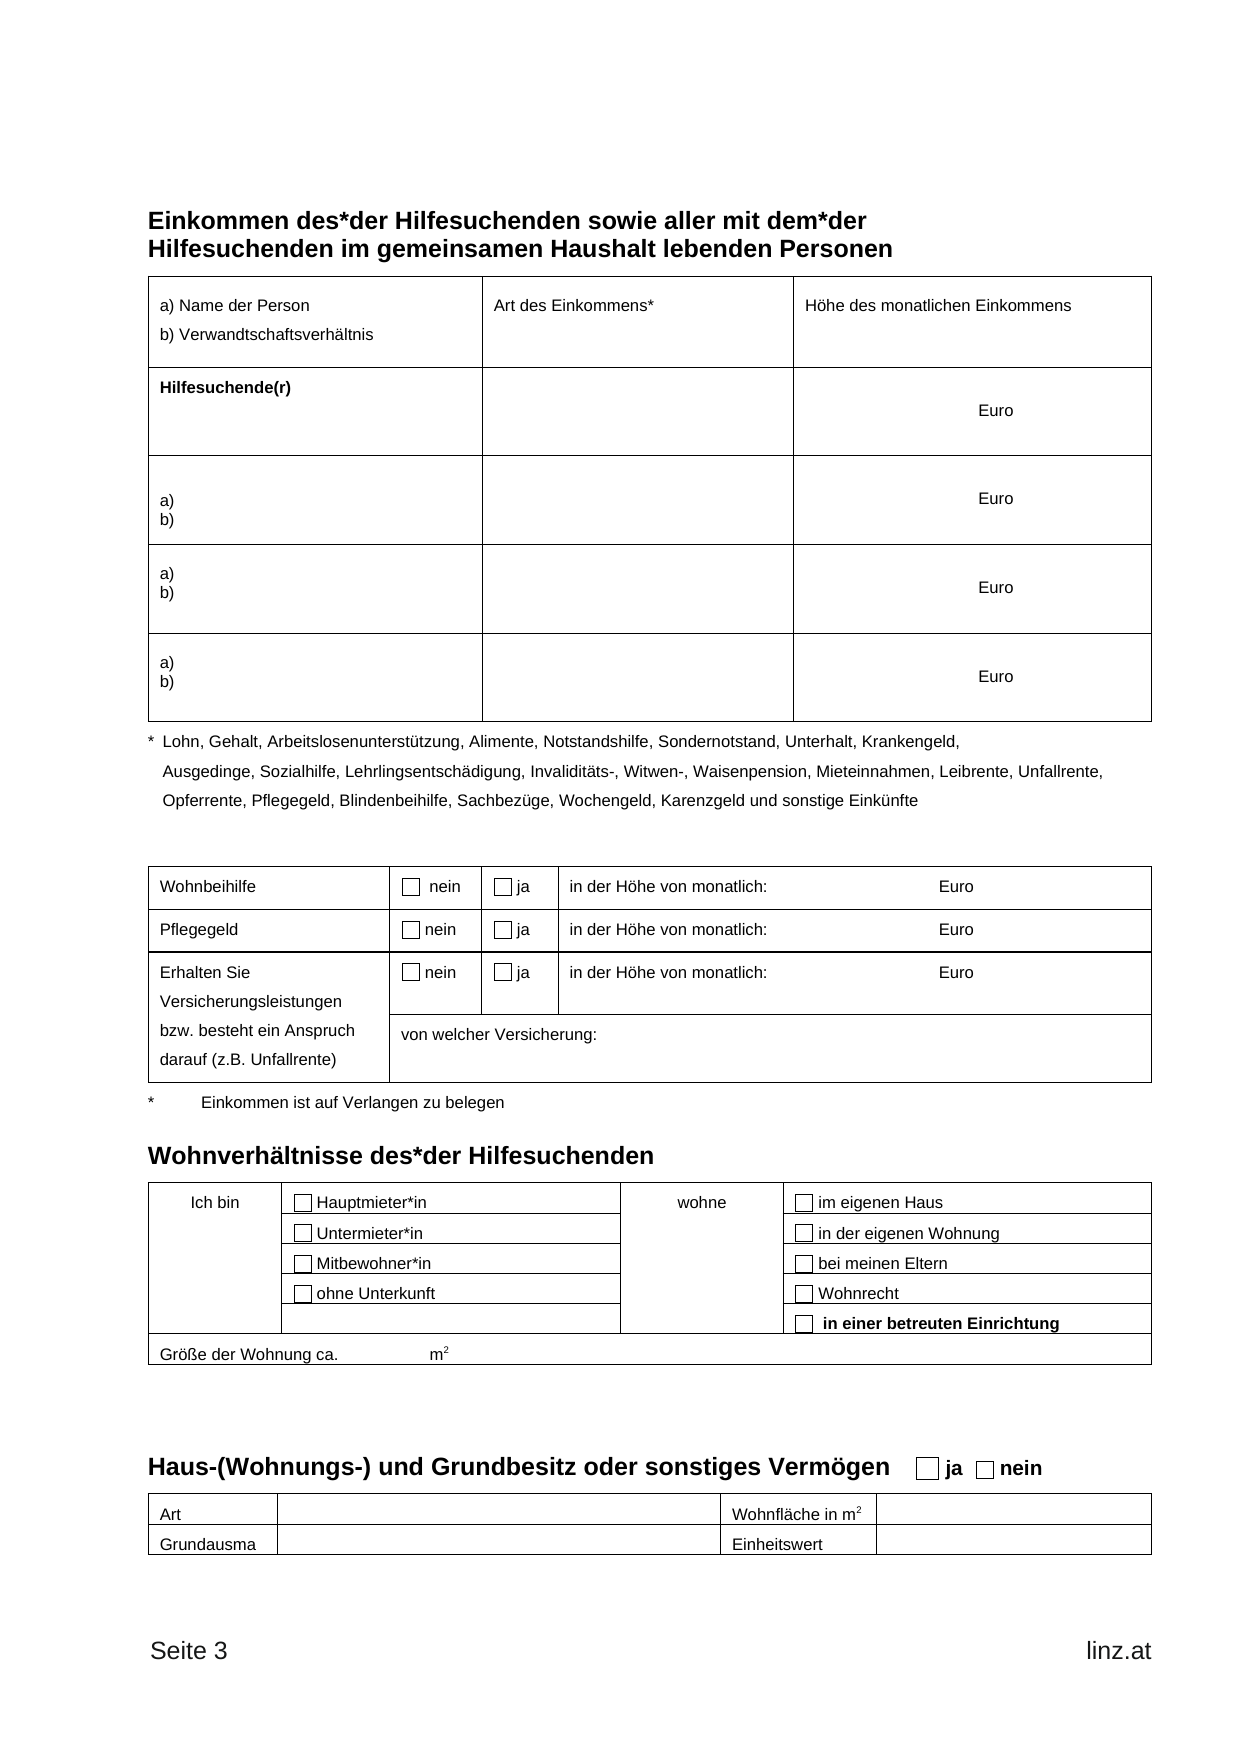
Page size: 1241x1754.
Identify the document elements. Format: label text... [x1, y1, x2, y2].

table_cell in der eigenen Wohnung [784, 1214, 1151, 1243]
table_cell Erhalten Sie Versicherungsleistungen bzw. besteht ein Anspruch darauf (z.B. Unfallrente) [149, 953, 389, 1082]
table_cell [483, 545, 793, 632]
table_cell Euro [927, 953, 1151, 1013]
table_cell m2 [418, 1334, 1151, 1363]
table_cell a) b) [149, 456, 482, 544]
table_cell ohne Unterkunft [282, 1274, 620, 1303]
table_cell nein [390, 953, 481, 1013]
text Einkommen des*der Hilfesuchenden sowie aller mit dem*der Hilfesuchenden im gemeinsamen Haushalt lebenden Personen [148, 206, 1152, 263]
table_header Höhe des monatlichen Einkommens [794, 277, 1151, 367]
table_cell ja [482, 910, 558, 951]
table_cell [483, 368, 793, 455]
table_cell nein [390, 910, 481, 951]
table_cell Pflegegeld [149, 910, 389, 951]
table_header im eigenen Haus [784, 1183, 1151, 1212]
table_cell in einer betreuten Einrichtung [784, 1304, 1151, 1333]
table_header wohne [621, 1183, 783, 1333]
table_cell Euro [927, 910, 1151, 951]
table_cell ja [482, 953, 558, 1013]
table_header nein [390, 867, 481, 909]
table_cell von welcher Versicherung: [390, 1015, 1151, 1082]
table_cell a) b) [149, 545, 482, 632]
table_cell [278, 1525, 720, 1554]
table_cell [483, 456, 793, 544]
text Haus-(Wohnungs-) und Grundbesitz oder sonstiges Vermögen ja nein [148, 1452, 1152, 1481]
table_header Wohnfläche in m2 [721, 1494, 876, 1523]
table_header Wohnbeihilfe [149, 867, 389, 909]
text * Lohn, Gehalt, Arbeitslosenunterstützung, Alimente, Notstandshilfe, Sondernotstand, Unterhalt, Krankengeld, Ausgedinge, Sozialhilfe, Lehrlingsentschädigung, Invaliditäts-, Witwen-, Waisenpension, Mieteinnahmen, Leibrente, Unfallrente, Opferrente, Pflegegeld, Blindenbeihilfe, Sachbezüge, Wochengeld, Karenzgeld und sonstige Einkünfte [148, 722, 1152, 810]
table_cell a) b) [149, 634, 482, 721]
table_cell Euro [794, 368, 1151, 455]
table_cell Einheitswert [721, 1525, 876, 1554]
table_cell Mitbewohner*in [282, 1244, 620, 1273]
table_header Hauptmieter*in [282, 1183, 620, 1212]
text * Einkommen ist auf Verlangen zu belegen [148, 1083, 1152, 1112]
table_cell Grundausmaß [149, 1525, 277, 1554]
table_cell [282, 1304, 620, 1333]
table_cell [877, 1525, 1151, 1554]
table_cell Größe der Wohnung ca. [149, 1334, 418, 1363]
table_cell Euro [794, 634, 1151, 721]
table_header Art des Einkommens* [483, 277, 793, 367]
table_header [278, 1494, 720, 1523]
table_header Euro [927, 867, 1151, 909]
table_header Ich bin [149, 1183, 281, 1333]
text Wohnverhältnisse des*der Hilfesuchenden [148, 1141, 1152, 1170]
table_cell Hilfesuchende(r) [149, 368, 482, 455]
table_cell Wohnrecht [784, 1274, 1151, 1303]
table_header ja [482, 867, 558, 909]
table_cell in der Höhe von monatlich: [559, 910, 927, 951]
table_cell [483, 634, 793, 721]
table_header Art [149, 1494, 277, 1523]
table_header a) Name der Person b) Verwandtschaftsverhältnis [149, 277, 482, 367]
table_header in der Höhe von monatlich: [559, 867, 927, 909]
table_header [877, 1494, 1151, 1523]
table_cell Euro [794, 456, 1151, 544]
table_cell Euro [794, 545, 1151, 632]
table_cell bei meinen Eltern [784, 1244, 1151, 1273]
table_cell Untermieter*in [282, 1214, 620, 1243]
table_cell in der Höhe von monatlich: [559, 953, 927, 1013]
